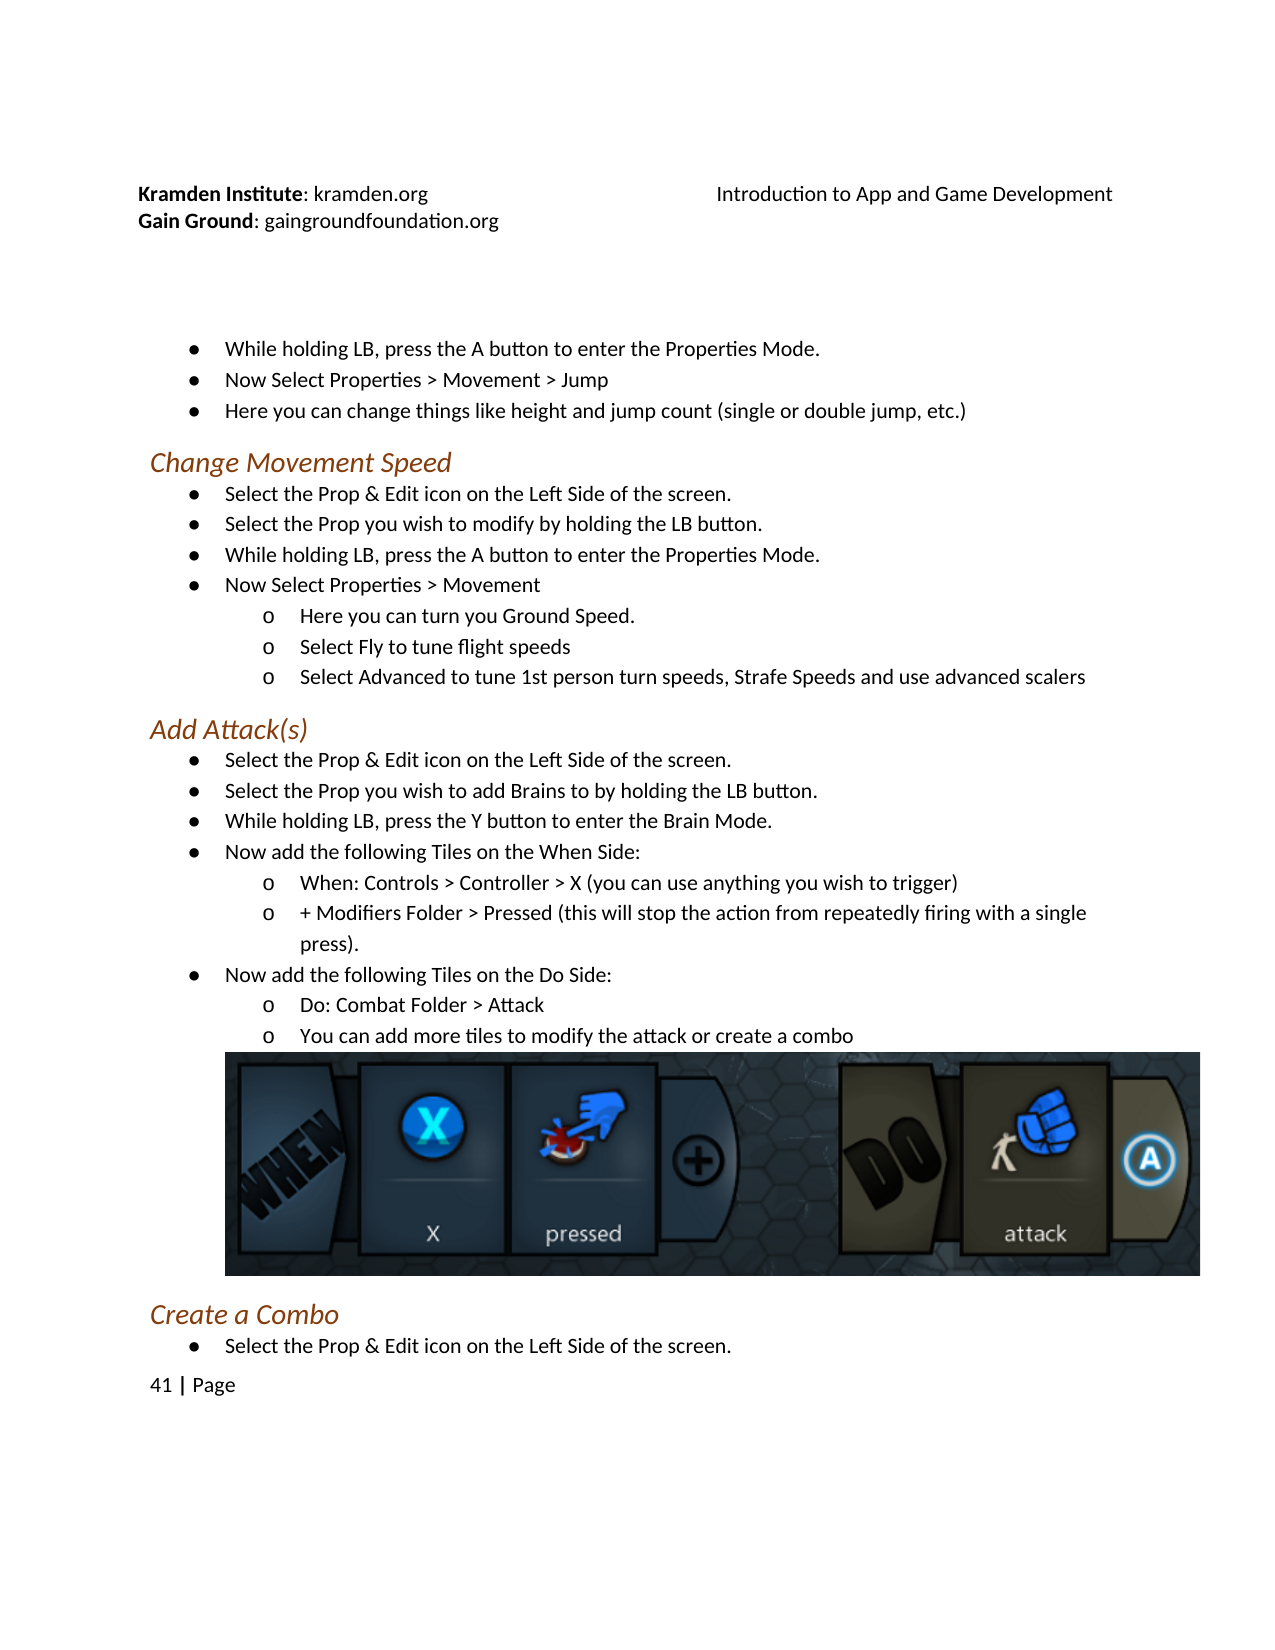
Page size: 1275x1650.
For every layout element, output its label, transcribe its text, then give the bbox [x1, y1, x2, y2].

subtitle Change Movement Speed [150, 444, 1125, 480]
list Select the Prop & Edit icon on the Left Side of the screen. [187, 1332, 1125, 1358]
subtitle Create a Combo [150, 1296, 1125, 1332]
list Select the Prop you wish to modify by holding the LB button. [187, 510, 1125, 537]
subtitle Add Attack(s) [150, 711, 1125, 746]
list + Modifiers Folder > Pressed (this will stop the action from repeatedly firing with a single press). [262, 899, 1125, 957]
list Select the Prop & Edit icon on the Left Side of the screen. [187, 746, 1125, 773]
list Here you can turn you Ground Speed. [262, 602, 1125, 629]
list Now add the following Tiles on the Do Side: [187, 961, 1125, 987]
list Do: Combat Folder > Attack [262, 991, 1125, 1018]
list Now Select Properties > Movement [187, 572, 1125, 598]
list Select the Prop you wish to add Brains to by holding the LB button. [187, 777, 1125, 804]
list Select the Prop & Edit icon on the Left Side of the screen. [187, 480, 1125, 506]
list While holding LB, press the A button to enter the Properties Mode. [187, 336, 1125, 362]
list When: Controls > Controller > X (you can use anything you wish to trigger) [262, 869, 1125, 896]
list Now Select Properties > Movement > Jump [187, 366, 1125, 393]
list Now add the following Tiles on the When Side: [187, 838, 1125, 865]
list Select Fly to tune flight speeds [262, 633, 1125, 659]
list While holding LB, press the Y button to enter the Brain Mode. [187, 808, 1125, 834]
list Select Advanced to tune 1st person turn speeds, Strafe Speeds and use advanced scalers [262, 663, 1125, 690]
list You can add more tiles to modify the attack or create a combo [262, 1022, 1125, 1049]
list While holding LB, press the A button to enter the Properties Mode. [187, 541, 1125, 568]
list Here you can change things like height and jump count (single or double jump, etc.) [187, 397, 1125, 423]
picture [225, 1052, 1200, 1276]
